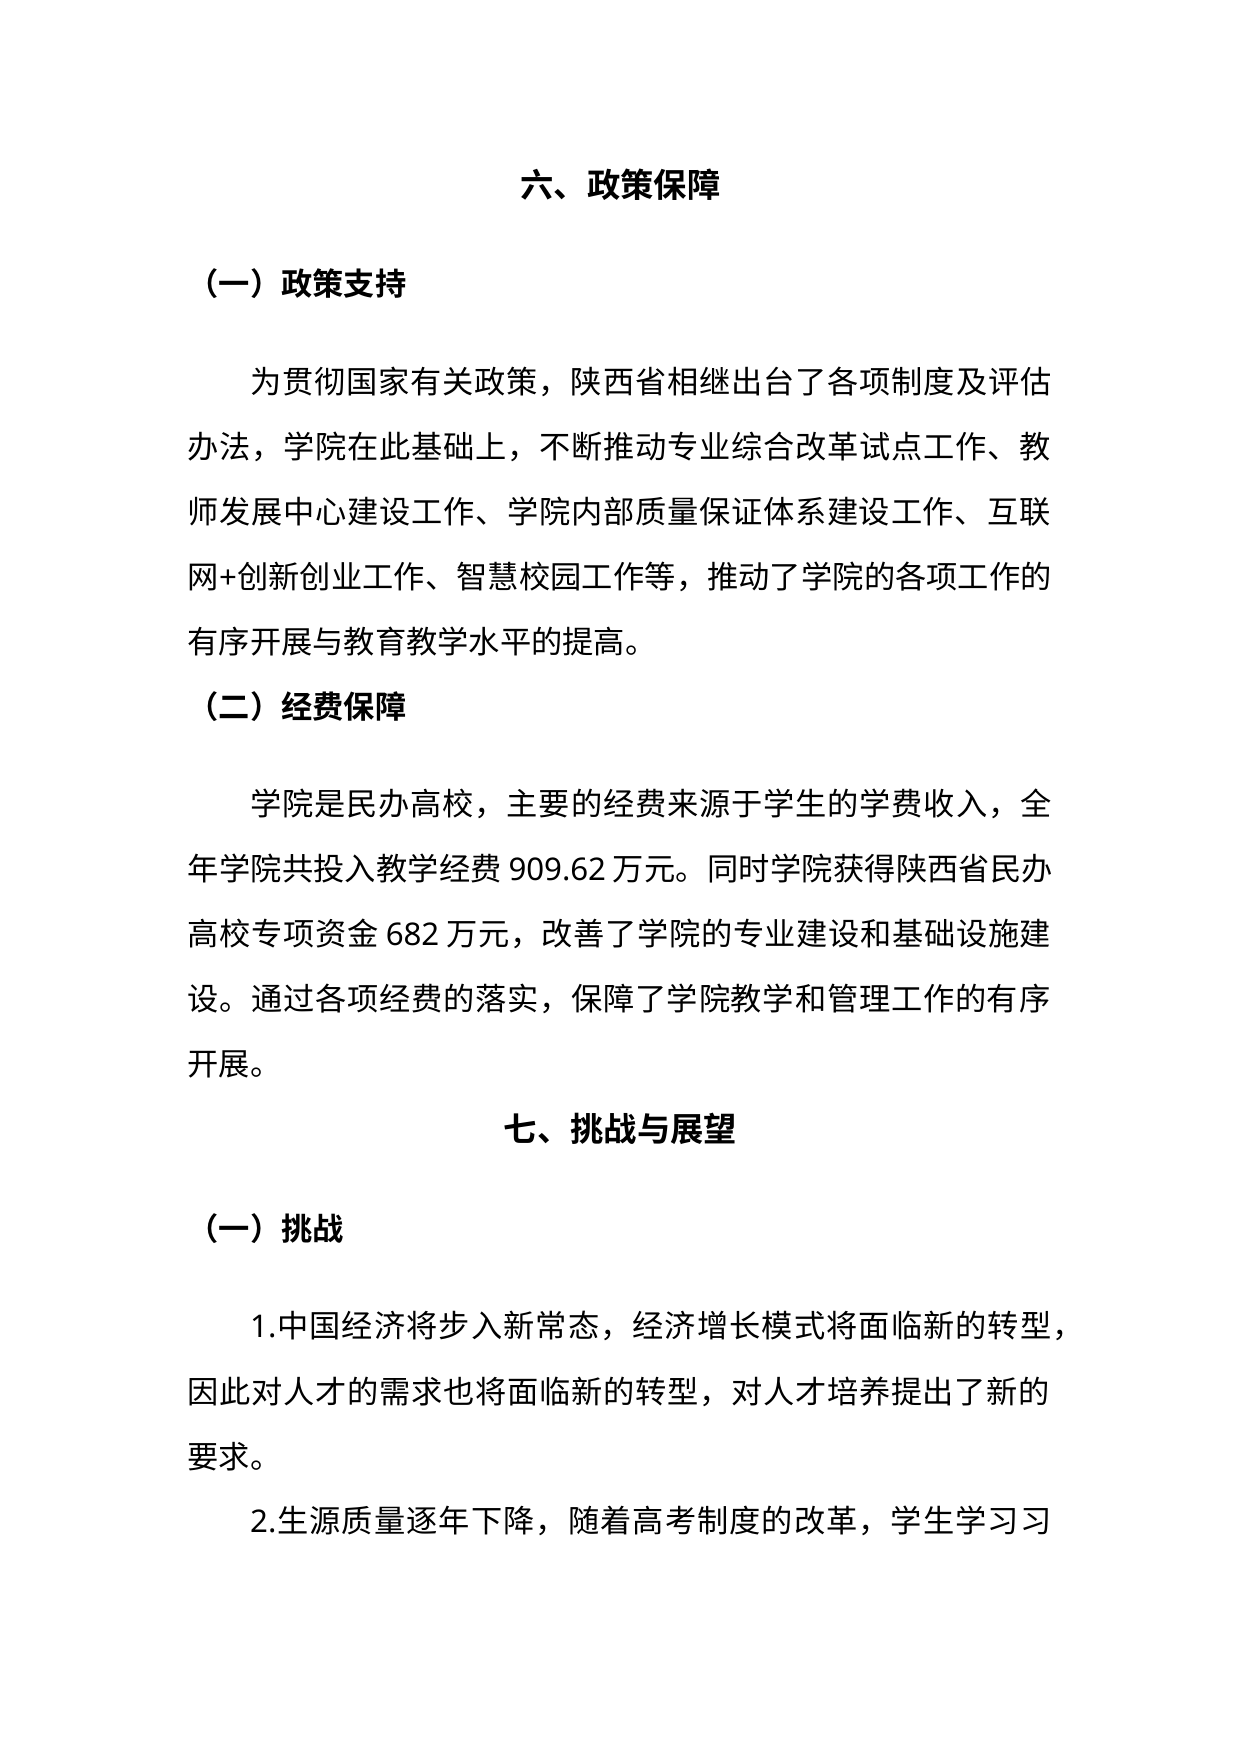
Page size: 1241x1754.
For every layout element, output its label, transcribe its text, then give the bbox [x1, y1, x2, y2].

subtitle （一）挑战 [187, 1194, 1053, 1259]
text 学院是民办高校，主要的经费来源于学生的学费收入，全年学院共投入教学经费909.62万元。同时学院获得陕西省民办高校专项资金682万元，改善了学院的专业建设和基础设施建设。通过各项经费的落实，保障了学院教学和管理工作的有序开展。 [187, 770, 1053, 1095]
text 1.中国经济将步入新常态，经济增长模式将面临新的转型，因此对人才的需求也将面临新的转型，对人才培养提出了新的要求。 [187, 1292, 1053, 1487]
subtitle 六、政策保障 [187, 150, 1053, 215]
subtitle （一）政策支持 [187, 250, 1053, 315]
subtitle 七、挑战与展望 [187, 1095, 1053, 1160]
subtitle （二）经费保障 [187, 672, 1053, 737]
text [187, 1487, 1053, 1552]
text 为贯彻国家有关政策，陕西省相继出台了各项制度及评估办法，学院在此基础上，不断推动专业综合改革试点工作、教师发展中心建设工作、学院内部质量保证体系建设工作、互联网+创新创业工作、智慧校园工作等，推动了学院的各项工作的有序开展与教育教学水平的提高。 [187, 347, 1053, 672]
